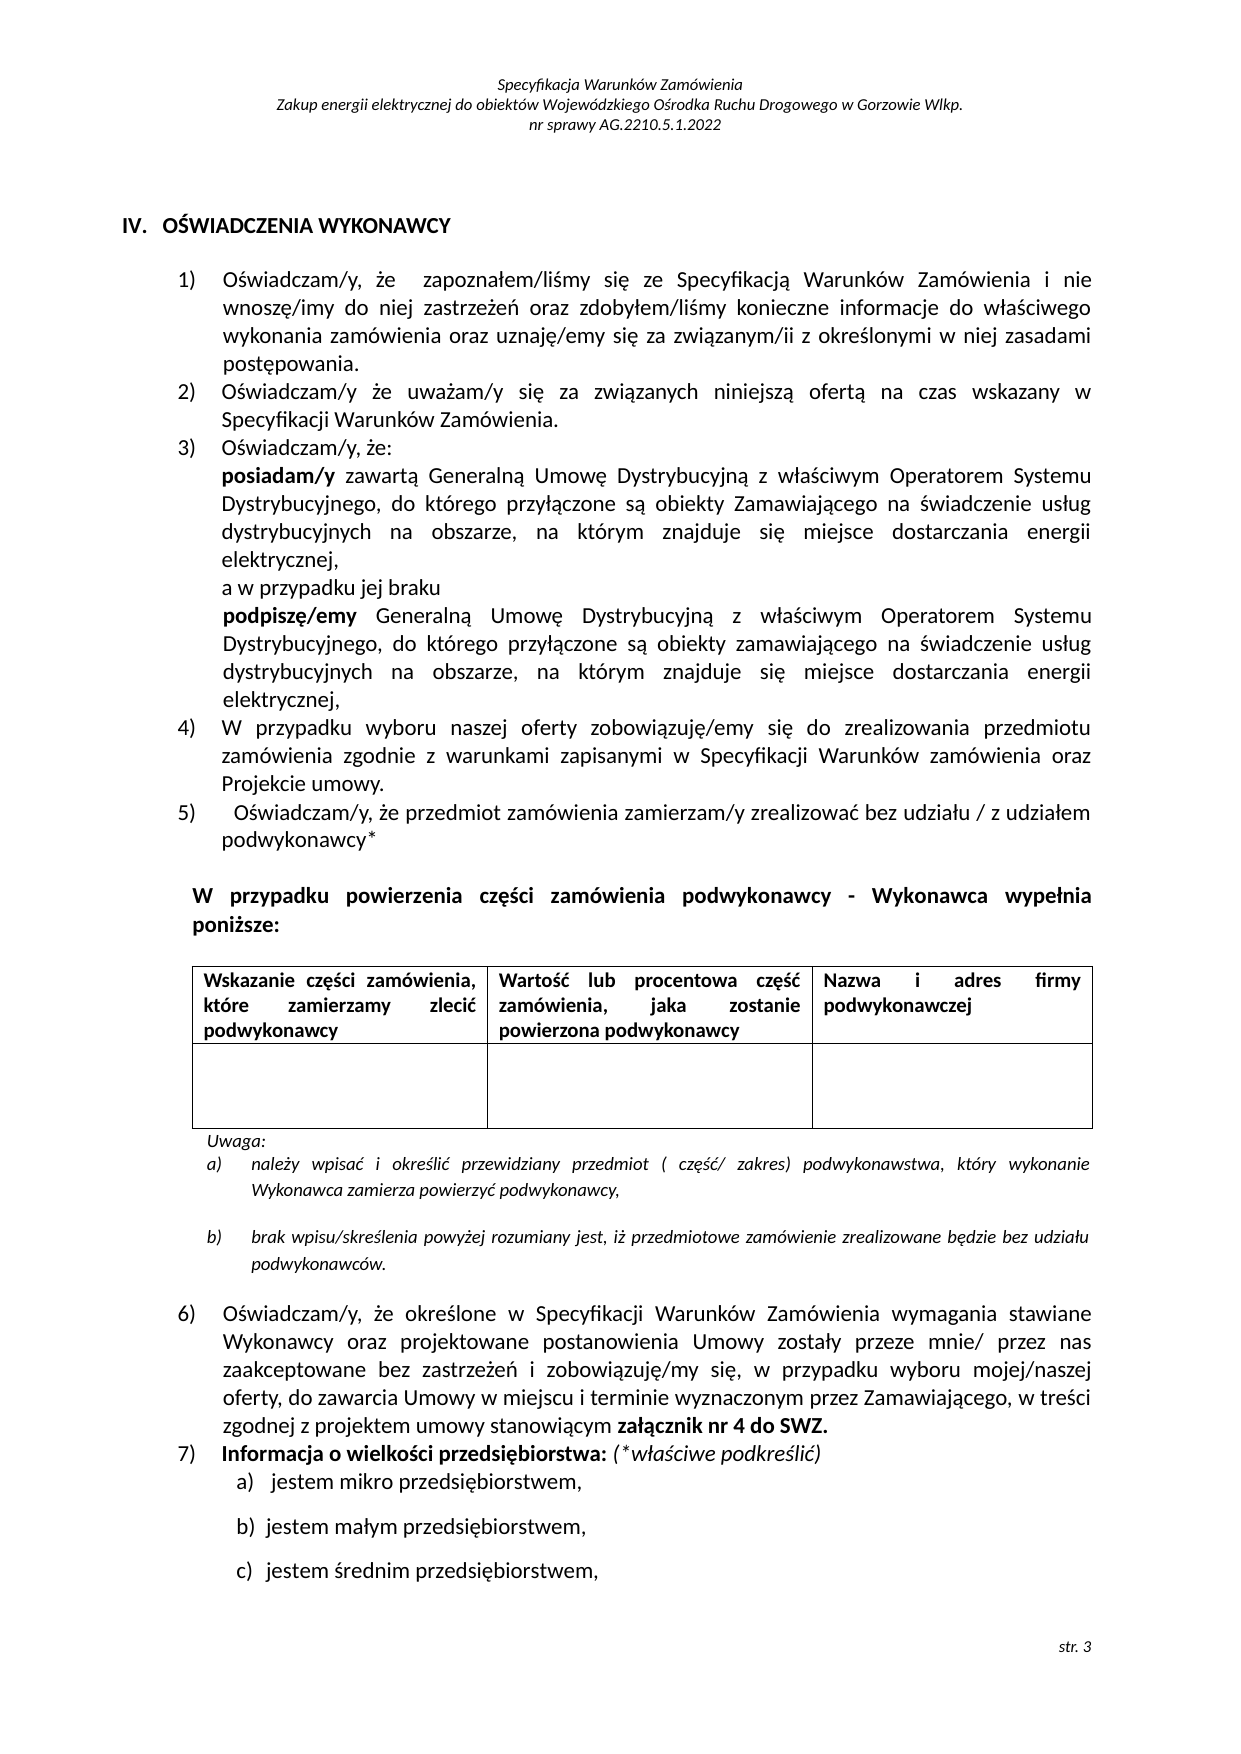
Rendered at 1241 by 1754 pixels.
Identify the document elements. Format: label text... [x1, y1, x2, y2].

table_header Wskazanie części zamówienia, które zamierzamy zlecić podwykonawcy [193, 967, 487, 1043]
list brak wpisu/skreślenia powyżej rozumiany jest, iż przedmiotowe zamówienie zrealizowane będzie bez udziału podwykonawców. [207, 1226, 1093, 1275]
text Uwaga: [207, 1129, 1093, 1152]
list Oświadczam/y, że przedmiot zamówienia zamierzam/y zrealizować bez udziału / z udziałem podwykonawcy* [177, 798, 1093, 854]
table_cell [193, 1044, 487, 1128]
list jestem mikro przedsiębiorstwem, [236, 1467, 1093, 1495]
list OŚWIADCZENIA WYKONAWCY [148, 211, 1093, 239]
list Informacja o wielkości przedsiębiorstwa: (*właściwe podkreślić) [177, 1439, 1093, 1467]
list a w przypadku jej braku [221, 573, 1093, 601]
list Oświadczam/y, że zapoznałem/liśmy się ze Specyfikacją Warunków Zamówienia i nie wnoszę/imy do niej zastrzeżeń oraz zdobyłem/liśmy konieczne informacje do właściwego wykonania zamówienia oraz uznaję/emy się za związanym/ii z określonymi w niej zasadami postępowania. [177, 265, 1093, 377]
list posiadam/y zawartą Generalną Umowę Dystrybucyjną z właściwym Operatorem Systemu Dystrybucyjnego, do którego przyłączone są obiekty Zamawiającego na świadczenie usług dystrybucyjnych na obszarze, na którym znajduje się miejsce dostarczania energii elektrycznej, [221, 461, 1093, 573]
table_header Nazwa i adres firmy podwykonawczej [813, 967, 1092, 1043]
list W przypadku wyboru naszej oferty zobowiązuję/emy się do zrealizowania przedmiotu zamówienia zgodnie z warunkami zapisanymi w Specyfikacji Warunków zamówienia oraz Projekcie umowy. [177, 713, 1093, 798]
list należy wpisać i określić przewidziany przedmiot ( część/ zakres) podwykonawstwa, który wykonanie Wykonawca zamierza powierzyć podwykonawcy, [207, 1152, 1093, 1201]
table_header Wartość lub procentowa część zamówienia, jaka zostanie powierzona podwykonawcy [488, 967, 812, 1043]
list Oświadczam/y, że: [177, 433, 1093, 461]
text W przypadku powierzenia części zamówienia podwykonawcy - Wykonawca wypełnia poniższe: [192, 882, 1093, 938]
list podpiszę/emy Generalną Umowę Dystrybucyjną z właściwym Operatorem Systemu Dystrybucyjnego, do którego przyłączone są obiekty zamawiającego na świadczenie usług dystrybucyjnych na obszarze, na którym znajduje się miejsce dostarczania energii elektrycznej, [223, 601, 1093, 713]
list Oświadczam/y że uważam/y się za związanych niniejszą ofertą na czas wskazany w Specyfikacji Warunków Zamówienia. [177, 377, 1093, 433]
table_cell [813, 1044, 1092, 1128]
list Oświadczam/y, że określone w Specyfikacji Warunków Zamówienia wymagania stawiane Wykonawcy oraz projektowane postanowienia Umowy zostały przeze mnie/ przez nas zaakceptowane bez zastrzeżeń i zobowiązuję/my się, w przypadku wyboru mojej/naszej oferty, do zawarcia Umowy w miejscu i terminie wyznaczonym przez Zamawiającego, w treści zgodnej z projektem umowy stanowiącym załącznik nr 4 do SWZ. [177, 1299, 1093, 1439]
list jestem małym przedsiębiorstwem, [236, 1512, 1093, 1540]
list jestem średnim przedsiębiorstwem, [236, 1557, 1093, 1585]
table_cell [488, 1044, 812, 1128]
